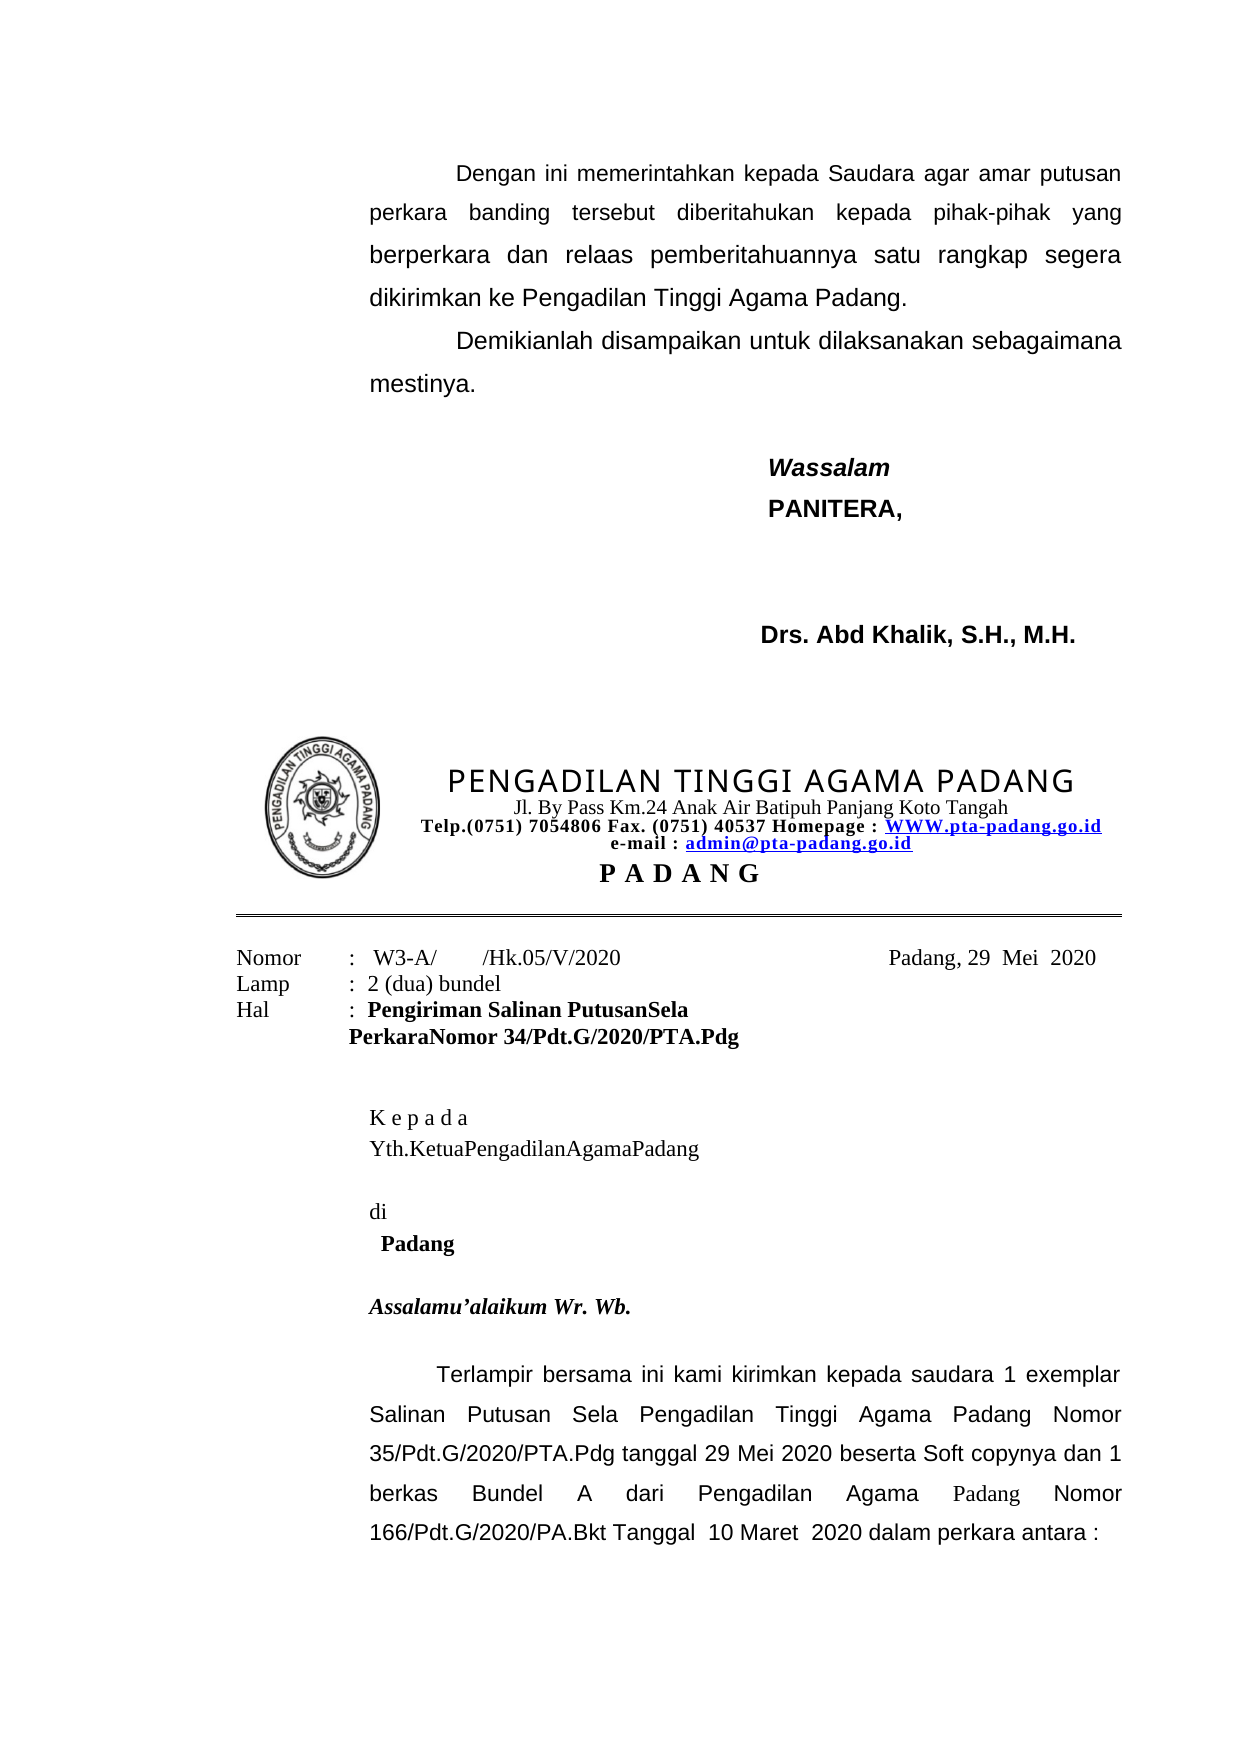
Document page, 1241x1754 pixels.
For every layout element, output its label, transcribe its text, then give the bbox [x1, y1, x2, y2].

text Telp.(0751) 7054806 Fax. (0751) 40537 Homepage : WWW.pta-padang.go.id [399, 818, 1123, 836]
text Padang [369, 1230, 1122, 1256]
text PENGADILAN TINGGI AGAMA PADANG [399, 765, 1123, 799]
text Dengan ini memerintahkan kepada Saudara agar amar putusan perkara banding tersebut diberitahukan kepada pihak-pihak yang berperkara dan relaas pemberitahuannya satu rangkap segera dikirimkan ke Pengadilan Tinggi Agama Padang. [369, 159, 1122, 312]
text di [369, 1198, 1122, 1224]
text e-mail : admin@pta-padang.go.id [399, 836, 1123, 853]
text Assalamu’alaikum Wr. Wb. [369, 1293, 1122, 1319]
text Nomor : W3-A/ /Hk.05/V/2020 Padang, 29 Mei 2020 [236, 944, 1137, 970]
text K e p a d a [369, 1103, 1122, 1130]
picture [264, 736, 381, 879]
text Wassalam [266, 453, 1122, 481]
text Terlampir bersama ini kami kirimkan kepada saudara 1 exemplar Salinan Putusan Sela Pengadilan Tinggi Agama Padang Nomor 35/Pdt.G/2020/PTA.Pdg tanggal 29 Mei 2020 beserta Soft copynya dan 1 berkas Bundel A dari Pengadilan Agama Padang Nomor 166/Pdt.G/2020/PA.Bkt Tanggal 10 Maret 2020 dalam perkara antara : [369, 1361, 1122, 1546]
text P A D A N G [236, 862, 1122, 887]
text PANITERA, [266, 494, 1122, 523]
text Drs. Abd Khalik, S.H., M.H. [643, 620, 1122, 649]
text PerkaraNomor 34/Pdt.G/2020/PTA.Pdg [236, 1023, 1122, 1049]
text Jl. By Pass Km.24 Anak Air Batipuh Panjang Koto Tangah [399, 799, 1123, 818]
text Hal : Pengiriman Salinan PutusanSela [236, 996, 1122, 1023]
text Lamp : 2 (dua) bundel [236, 970, 1122, 996]
text Demikianlah disampaikan untuk dilaksanakan sebagaimana mestinya. [369, 326, 1122, 398]
text Yth.KetuaPengadilanAgamaPadang [369, 1135, 1122, 1161]
